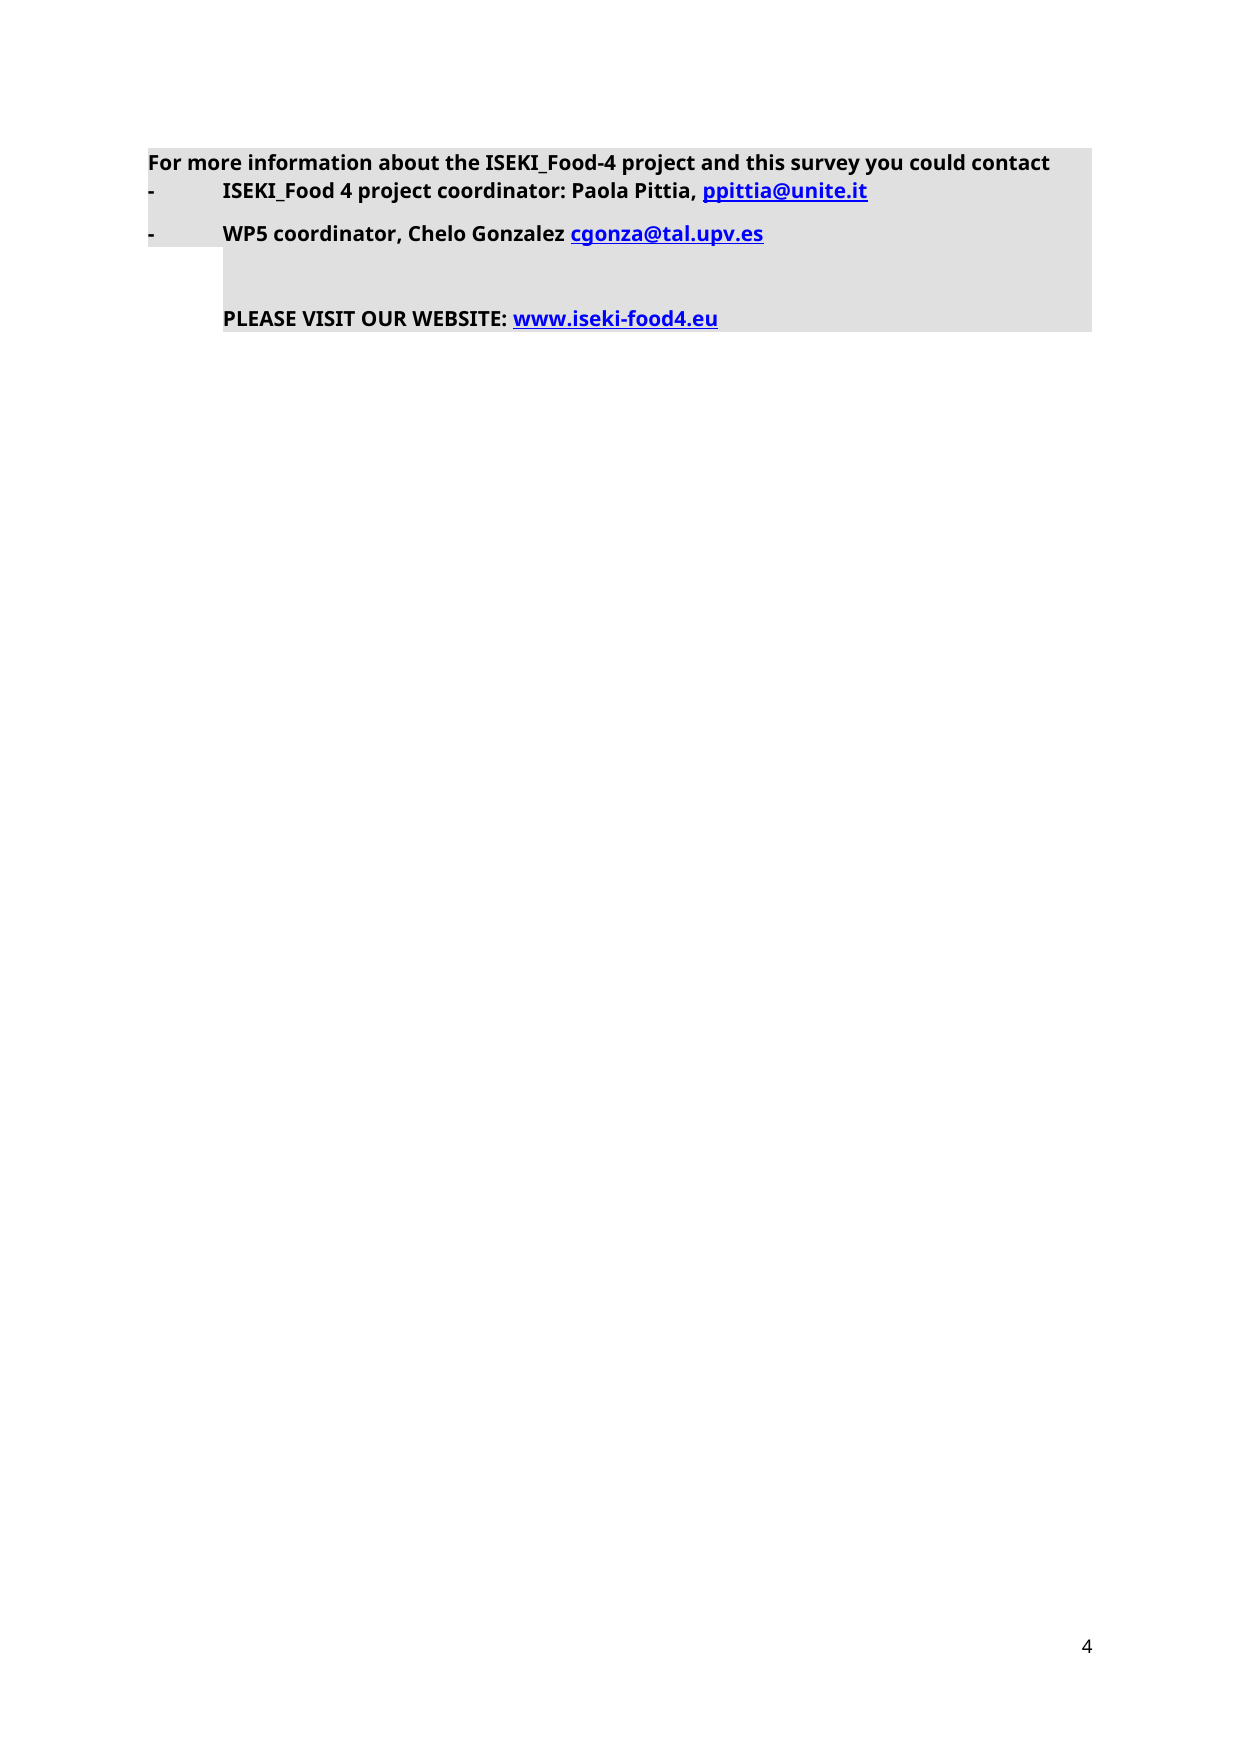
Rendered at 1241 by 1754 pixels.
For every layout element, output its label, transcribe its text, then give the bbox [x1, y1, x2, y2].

list For more information about the ISEKI_Food-4 project and this survey you could contact [148, 148, 1092, 176]
list PLEASE VISIT OUR WEBSITE: www.iseki-food4.eu [223, 304, 1092, 332]
list ISEKI_Food 4 project coordinator: Paola Pittia, ppittia@unite.it [148, 176, 1092, 204]
list WP5 coordinator, Chelo Gonzalez cgonza@tal.upv.es [148, 219, 1092, 247]
